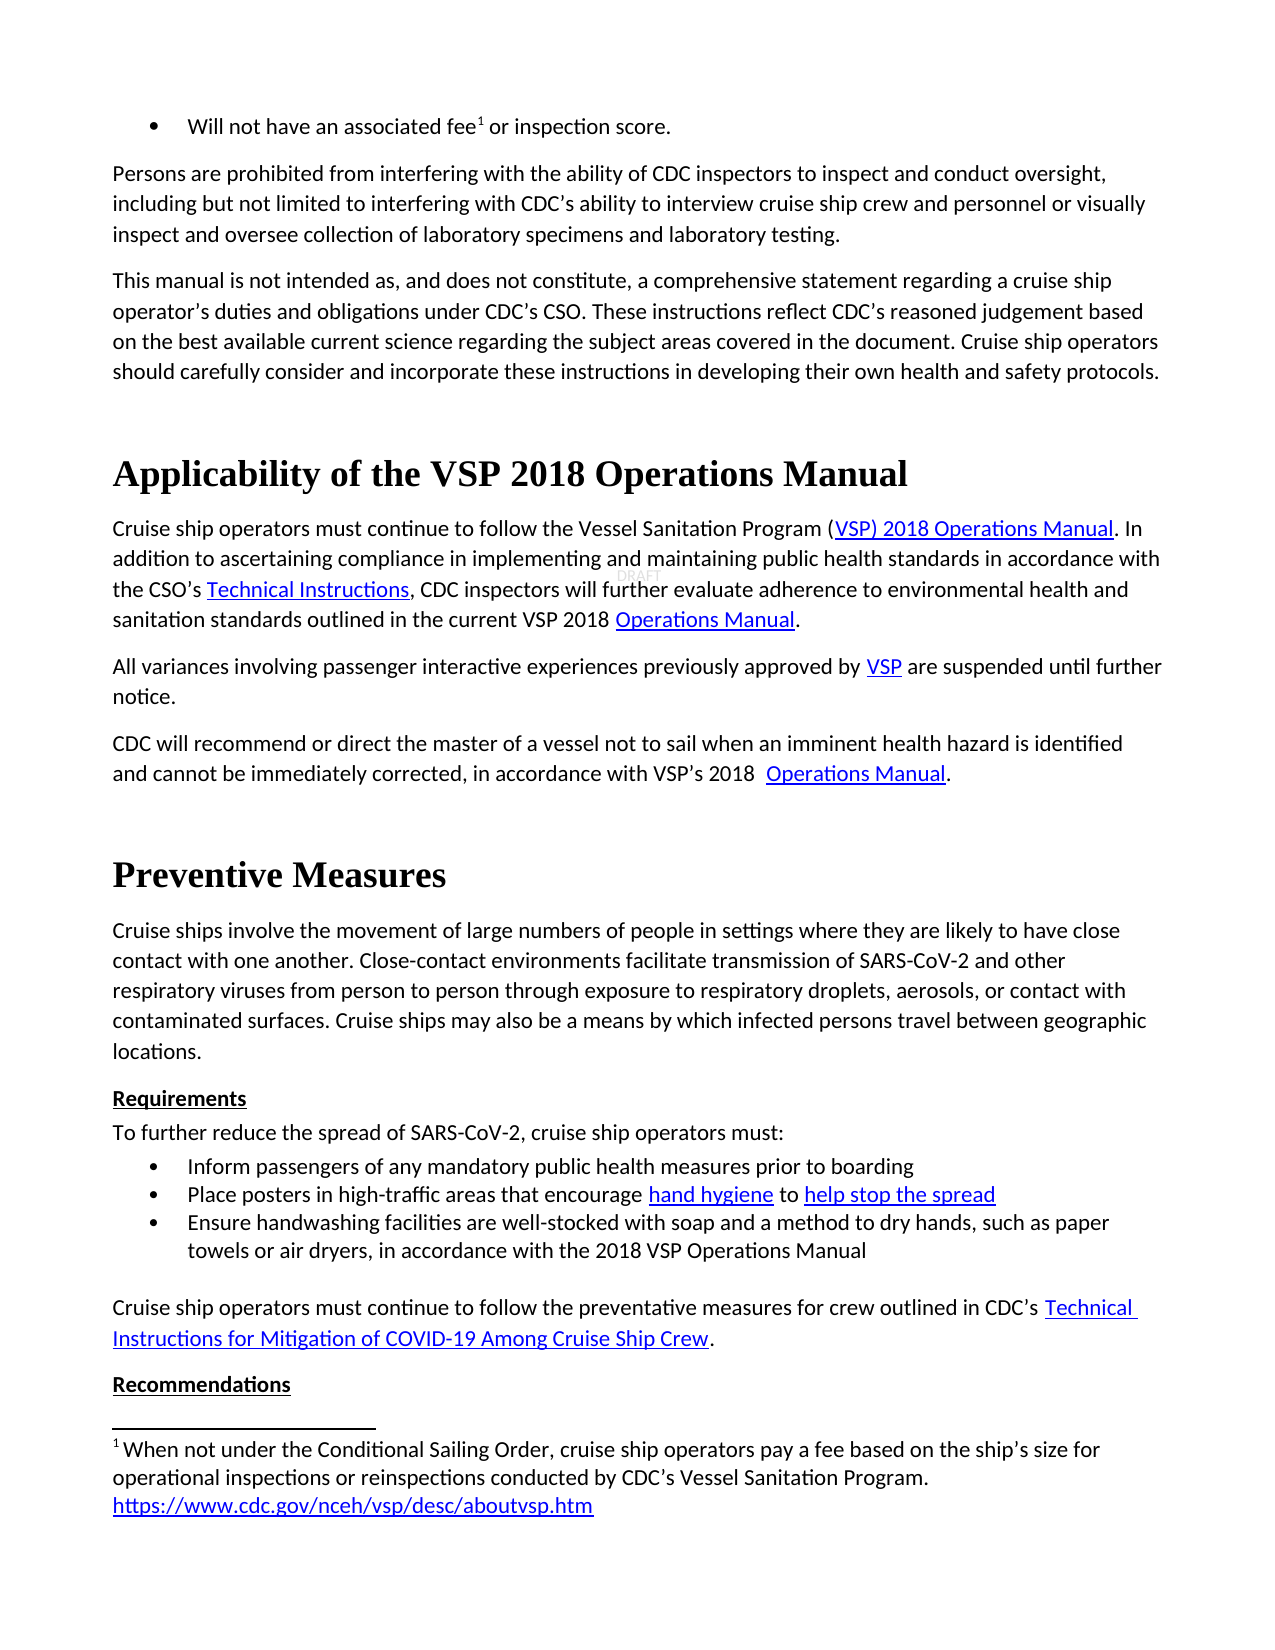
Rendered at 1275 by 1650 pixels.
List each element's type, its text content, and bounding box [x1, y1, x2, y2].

text To further reduce the spread of SARS-CoV-2, cruise ship operators must: [112, 1118, 1162, 1146]
text Cruise ship operators must continue to follow the preventative measures for crew outlined in CDC’s Technical Instructions for Mitigation of COVID-19 Among Cruise Ship Crew. [112, 1293, 1162, 1352]
text Persons are prohibited from interfering with the ability of CDC inspectors to inspect and conduct oversight, including but not limited to interfering with CDC’s ability to interview cruise ship crew and personnel or visually inspect and oversee collection of laboratory specimens and laboratory testing. [112, 159, 1162, 248]
text Recommendations [112, 1371, 1162, 1399]
text Preventive Measures [112, 853, 1162, 896]
text All variances involving passenger interactive experiences previously approved by VSP are suspended until further notice. [112, 652, 1162, 710]
list Inform passengers of any mandatory public health measures prior to boarding [150, 1152, 1162, 1180]
text Applicability of the VSP 2018 Operations Manual [112, 451, 1162, 494]
text CDC will recommend or direct the master of a vessel not to sail when an imminent health hazard is identified and cannot be immediately corrected, in accordance with VSP’s 2018 Operations Manual. [112, 729, 1162, 787]
text Cruise ship operators must continue to follow the Vessel Sanitation Program (l. In addition to ascertaining compliance in implementing and maintaining public health standards in accordance with the CSO’s Technical Instructions, CDC inspectors will further evaluate adherence to environmental health and sanitation standards outlined in the current VSP 2018 Operations Manual. [112, 514, 1162, 633]
text Requirements [112, 1084, 1162, 1112]
text This manual is not intended as, and does not constitute, a comprehensive statement regarding a cruise ship operator’s duties and obligations under CDC’s CSO. These instructions reflect CDC’s reasoned judgement based on the best available current science regarding the subject areas covered in the document. Cruise ship operators should carefully consider and incorporate these instructions in developing their own health and safety protocols. [112, 267, 1162, 385]
list Place posters in high-traffic areas that encourage hand hygiene to help stop the spread [150, 1180, 1162, 1208]
list Will not have an associated fee or inspection score. [150, 112, 1162, 141]
text Cruise ships involve the movement of large numbers of people in settings where they are likely to have close contact with one another. Close-contact environments facilitate transmission of SARS-CoV-2 and other respiratory viruses from person to person through exposure to respiratory droplets, aerosols, or contact with contaminated surfaces. Cruise ships may also be a means by which infected persons travel between geographic locations. [112, 916, 1162, 1065]
list Ensure handwashing facilities are well-stocked with soap and a method to dry hands, such as paper towels or air dryers, in accordance with the 2018 VSP Operations Manual [150, 1208, 1162, 1264]
